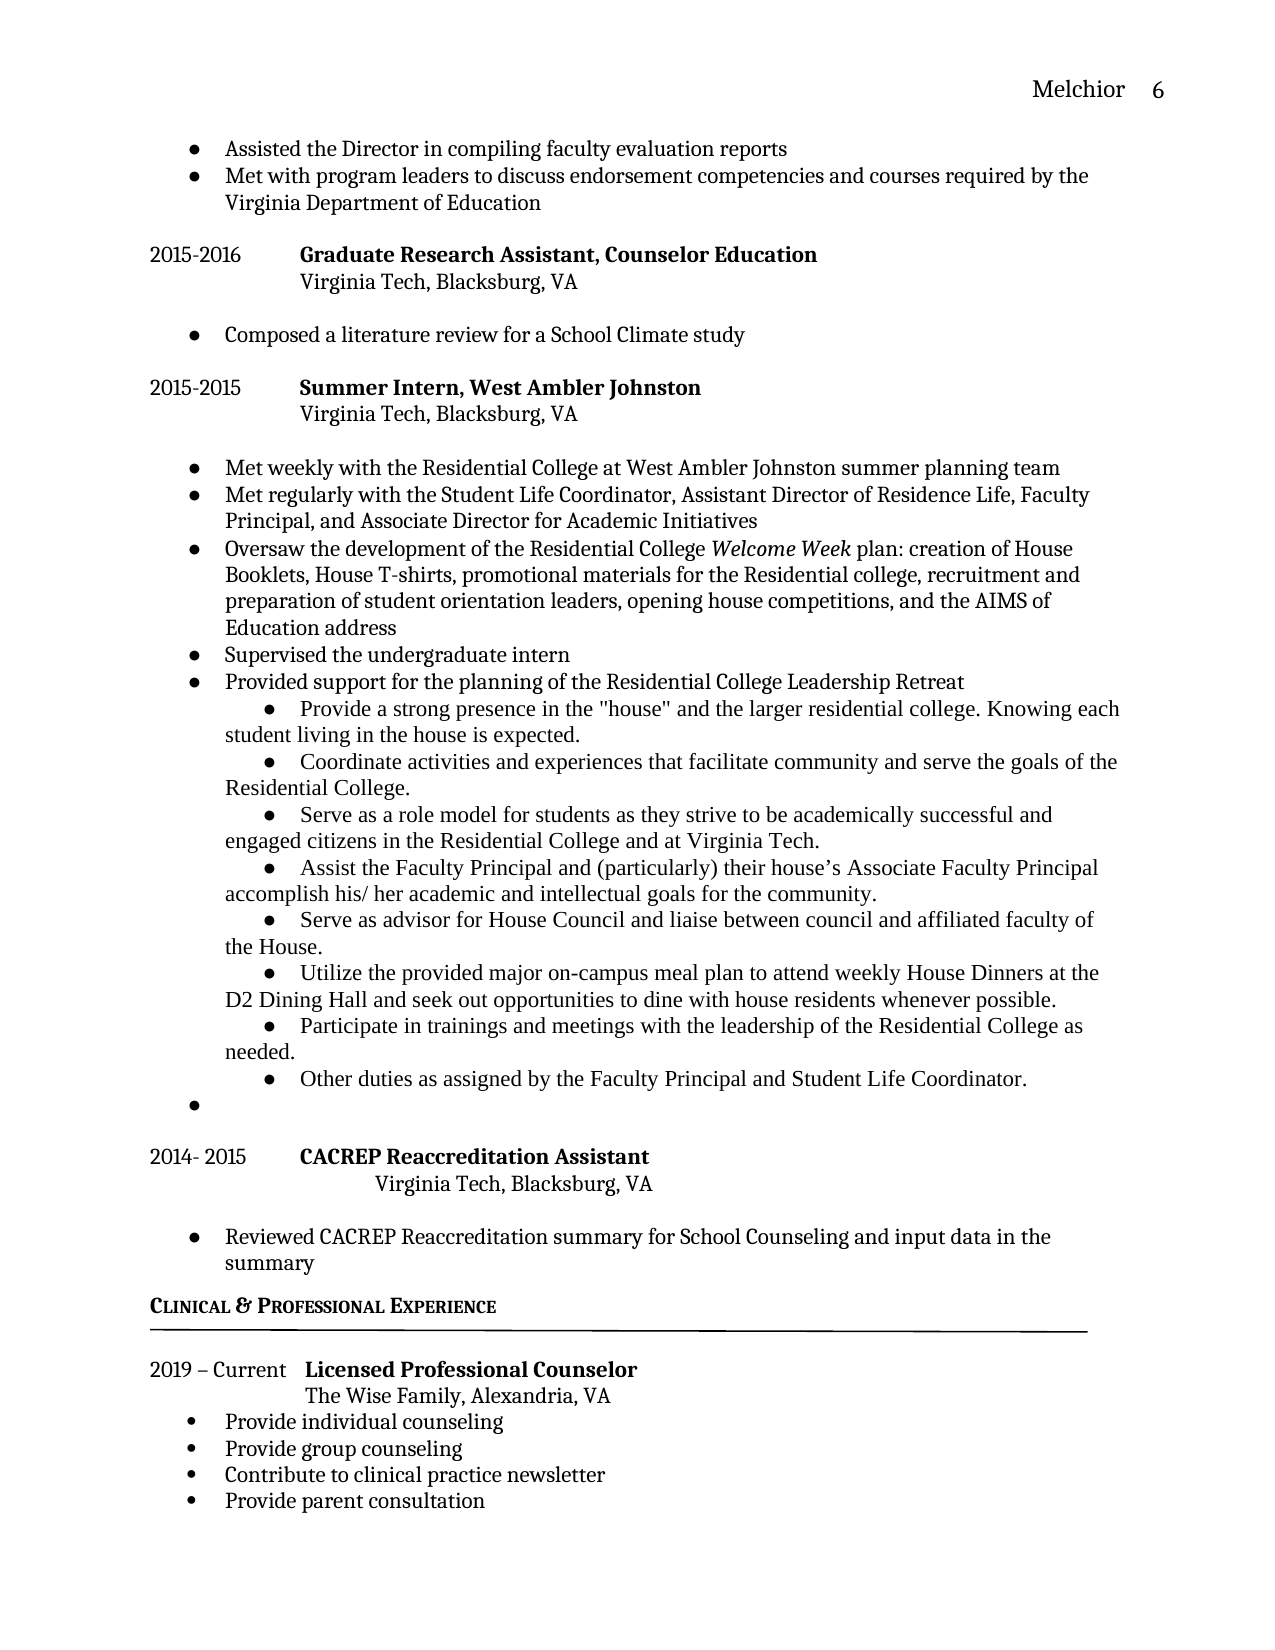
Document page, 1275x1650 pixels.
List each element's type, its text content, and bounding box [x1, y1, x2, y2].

list Provide a strong presence in the "house" and the larger residential college. Knowing each student living in the house is expected. [225, 695, 1125, 748]
list Assist the Faculty Principal and (particularly) their house’s Associate Faculty Principal accomplish his/ her academic and intellectual goals for the community. [225, 853, 1125, 906]
list Provide individual counseling [187, 1409, 1125, 1435]
list Provide parent consultation [187, 1488, 1125, 1514]
list Oversaw the development of the Residential College Welcome Week plan: creation of House Booklets, House T-shirts, promotional materials for the Residential college, recruitment and preparation of student orientation leaders, opening house competitions, and the AIMS of Education address [187, 534, 1125, 641]
list Met with program leaders to discuss endorsement competencies and courses required by the Virginia Department of Education [187, 162, 1125, 216]
list Assisted the Director in compiling faculty evaluation reports [187, 135, 1125, 162]
text Clinical & Professional Experience [150, 1293, 1125, 1319]
list Coordinate activities and experiences that facilitate community and serve the goals of the Residential College. [225, 748, 1125, 801]
subtitle Reviewed CACREP Reaccreditation summary for School Counseling and input data in the summary [187, 1223, 1125, 1277]
list Serve as advisor for House Council and liaise between council and affiliated faculty of the House. [225, 906, 1125, 959]
list Supervised the undergraduate intern [187, 641, 1125, 668]
list Provided support for the planning of the Residential College Leadership Retreat [187, 668, 1125, 695]
list Met weekly with the Residential College at West Ambler Johnston summer planning team [187, 454, 1125, 481]
list Composed a literature review for a School Climate study [187, 321, 1125, 348]
text 2015-2016 Graduate Research Assistant, Counselor Education [150, 242, 1125, 268]
text The Wise Family, Alexandria, VA [150, 1383, 1125, 1409]
list Provide group counseling [187, 1435, 1125, 1462]
text Virginia Tech, Blacksburg, VA [150, 268, 1125, 295]
list Met regularly with the Student Life Coordinator, Assistant Director of Residence Life, Faculty Principal, and Associate Director for Academic Initiatives [187, 481, 1125, 534]
list Other duties as assigned by the Faculty Principal and Student Life Coordinator. [225, 1065, 1125, 1091]
text 2015-2015 Summer Intern, West Ambler Johnston [150, 375, 1125, 401]
list Participate in trainings and meetings with the leadership of the Residential College as needed. [225, 1012, 1125, 1065]
list Utilize the provided major on-campus meal plan to attend weekly House Dinners at the D2 Dining Hall and seek out opportunities to dine with house residents whenever possible. [225, 959, 1125, 1012]
subtitle 2014- 2015 CACREP Reaccreditation Assistant [150, 1144, 1125, 1170]
subtitle Virginia Tech, Blacksburg, VA [210, 401, 1125, 427]
list Contribute to clinical practice newsletter [187, 1462, 1125, 1488]
subtitle Virginia Tech, Blacksburg, VA [210, 1170, 1125, 1197]
text 2019 – Current Licensed Professional Counselor [150, 1356, 1125, 1383]
list Serve as a role model for students as they strive to be academically successful and engaged citizens in the Residential College and at Virginia Tech. [225, 801, 1125, 853]
